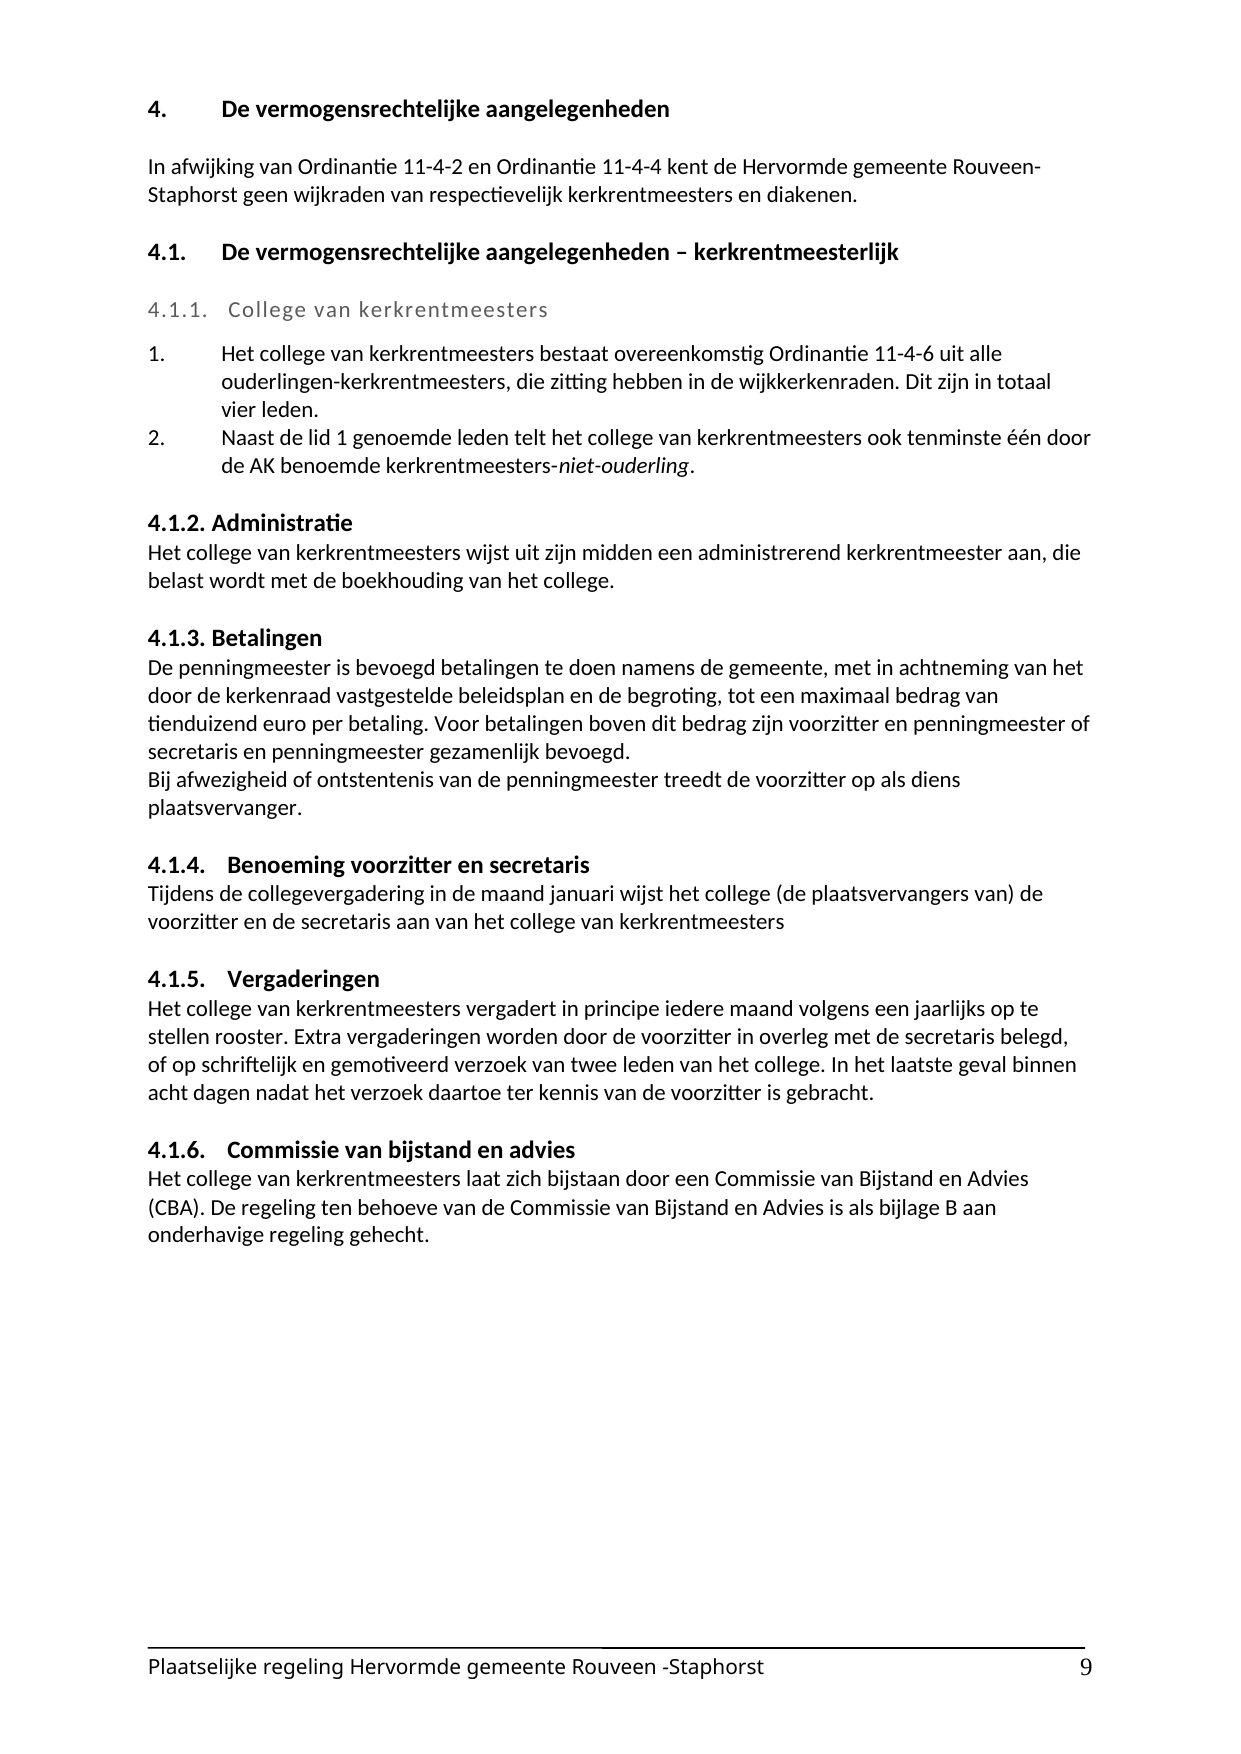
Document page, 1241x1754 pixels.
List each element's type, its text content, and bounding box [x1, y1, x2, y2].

text Bij afwezigheid of ontstentenis van de penningmeester treedt de voorzitter op als diens plaatsvervanger. [148, 765, 1093, 821]
subtitle 4.1.1. College van kerkrentmeesters [148, 295, 1093, 323]
text De penningmeester is bevoegd betalingen te doen namens de gemeente, met in achtneming van het door de kerkenraad vastgestelde beleidsplan en de begroting, tot een maximaal bedrag van tienduizend euro per betaling. Voor betalingen boven dit bedrag zijn voorzitter en penningmeester of secretaris en penningmeester gezamenlijk bevoegd. [148, 653, 1093, 765]
subtitle 4.1.2. Administratie [148, 508, 1093, 538]
subtitle 4.1.6. Commissie van bijstand en advies [148, 1134, 1093, 1164]
text Het college van kerkrentmeesters vergadert in principe iedere maand volgens een jaarlijks op te stellen rooster. Extra vergaderingen worden door de voorzitter in overleg met de secretaris belegd, of op schriftelijk en gemotiveerd verzoek van twee leden van het college. In het laatste geval binnen acht dagen nadat het verzoek daartoe ter kennis van de voorzitter is gebracht. [148, 994, 1093, 1106]
subtitle 4.1.3. Betalingen [148, 622, 1093, 653]
text Het college van kerkrentmeesters laat zich bijstaan door een Commissie van Bijstand en Advies (CBA). De regeling ten behoeve van de Commissie van Bijstand en Advies is als bijlage B aan onderhavige regeling gehecht. [148, 1164, 1093, 1249]
text Tijdens de collegevergadering in de maand januari wijst het college (de plaatsvervangers van) de voorzitter en de secretaris aan van het college van kerkrentmeesters [148, 879, 1093, 935]
text 1. Het college van kerkrentmeesters bestaat overeenkomstig Ordinantie 11-4-6 uit alle ouderlingen-kerkrentmeesters, die zitting hebben in de wijkkerkenraden. Dit zijn in totaal vier leden. [148, 339, 1093, 423]
text Het college van kerkrentmeesters wijst uit zijn midden een administrerend kerkrentmeester aan, die belast wordt met de boekhouding van het college. [148, 538, 1093, 594]
subtitle 4.1. De vermogensrechtelijke aangelegenheden – kerkrentmeesterlijk [148, 236, 1093, 267]
text 2. Naast de lid 1 genoemde leden telt het college van kerkrentmeesters ook tenminste één door de AK benoemde kerkrentmeesters-niet-ouderling. [148, 423, 1093, 479]
subtitle 4.1.5. Vergaderingen [148, 963, 1093, 994]
subtitle 4. De vermogensrechtelijke aangelegenheden [148, 94, 1093, 124]
subtitle 4.1.4. Benoeming voorzitter en secretaris [148, 849, 1093, 879]
text In afwijking van Ordinantie 11-4-2 en Ordinantie 11-4-4 kent de Hervormde gemeente Rouveen-Staphorst geen wijkraden van respectievelijk kerkrentmeesters en diakenen. [148, 152, 1093, 208]
